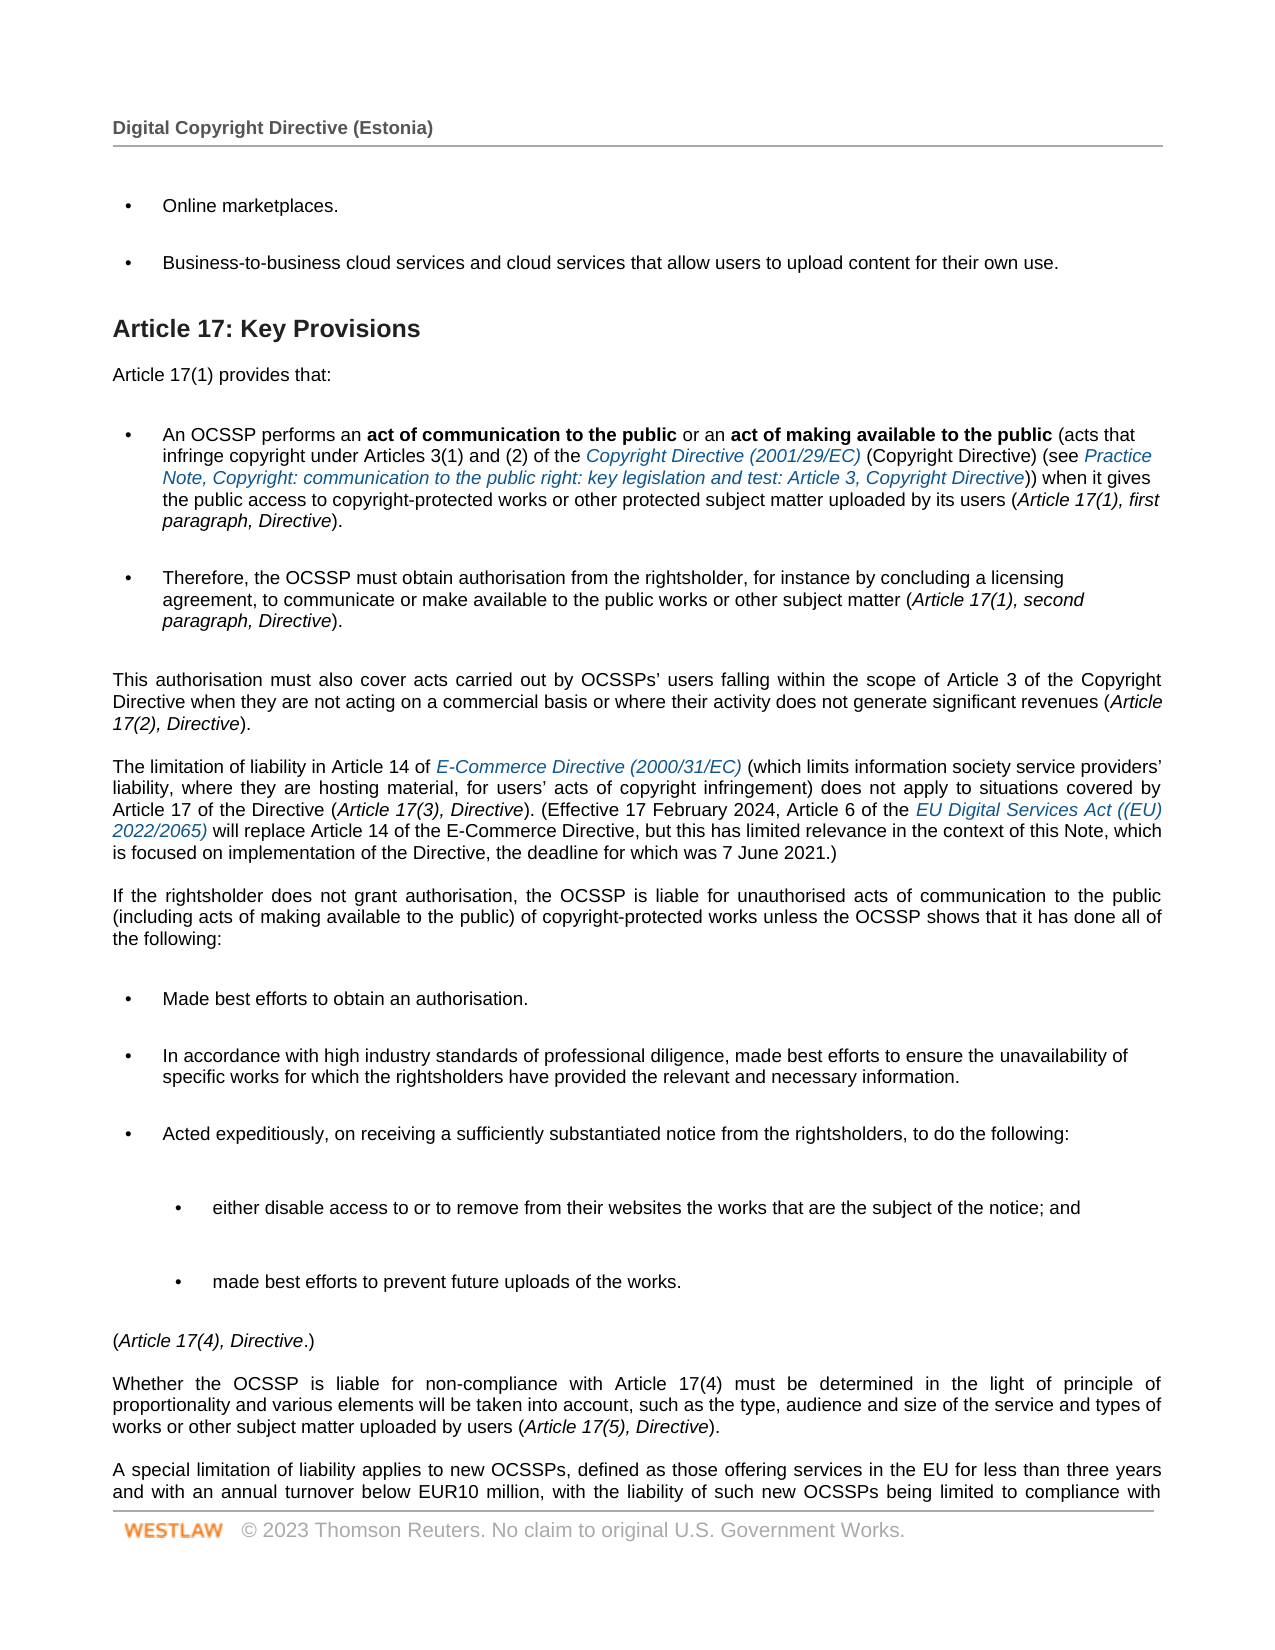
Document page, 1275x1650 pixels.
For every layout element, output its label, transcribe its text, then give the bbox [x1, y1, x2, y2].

list Business-to-business cloud services and cloud services that allow users to upload content for their own use. [125, 252, 1162, 273]
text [112, 1459, 1162, 1502]
list made best efforts to prevent future uploads of the works. [175, 1271, 1162, 1292]
text Article 17: Key Provisions [112, 314, 1162, 342]
list Online marketplaces. [125, 195, 1162, 216]
picture [112, 1523, 236, 1538]
list either disable access to or to remove from their websites the works that are the subject of the notice; and [175, 1197, 1162, 1218]
list Acted expeditiously, on receiving a sufficiently substantiated notice from the rightsholders, to do the following: [125, 1123, 1162, 1145]
text (Article 17(4), Directive.) [112, 1329, 1162, 1351]
list Therefore, the OCSSP must obtain authorisation from the rightsholder, for instance by concluding a licensing agreement, to communicate or make available to the public works or other subject matter (Article 17(1), second paragraph, Directive). [125, 567, 1162, 632]
list Made best efforts to obtain an authorisation. [125, 988, 1162, 1009]
text The limitation of liability in Article 14 of E-Commerce Directive (2000/31/EC) (which limits information society service providers’ liability, where they are hosting material, for users’ acts of copyright infringement) does not apply to situations covered by Article 17 of the Directive (Article 17(3), Directive). (Effective 17 February 2024, Article 6 of the EU Digital Services Act ((EU) 2022/2065) will replace Article 14 of the E-Commerce Directive, but this has limited relevance in the context of this Note, which is focused on implementation of the Directive, the deadline for which was 7 June 2021.) [112, 755, 1162, 863]
text Article 17(1) provides that: [112, 364, 1162, 386]
text This authorisation must also cover acts carried out by OCSSPs’ users falling within the scope of Article 3 of the Copyright Directive when they are not acting on a commercial basis or where their activity does not generate significant revenues (Article 17(2), Directive). [112, 669, 1162, 734]
list An OCSSP performs an act of communication to the public or an act of making available to the public (acts that infringe copyright under Articles 3(1) and (2) of the Copyright Directive (2001/29/EC) (Copyright Directive) (see Practice Note, Copyright: communication to the public right: key legislation and test: Article 3, Copyright Directive)) when it gives the public access to copyright-protected works or other protected subject matter uploaded by its users (Article 17(1), first paragraph, Directive). [125, 424, 1162, 532]
text If the rightsholder does not grant authorisation, the OCSSP is liable for unauthorised acts of communication to the public (including acts of making available to the public) of copyright-protected works unless the OCSSP shows that it has done all of the following: [112, 885, 1162, 949]
list In accordance with high industry standards of professional diligence, made best efforts to ensure the unavailability of specific works for which the rightsholders have provided the relevant and necessary information. [125, 1045, 1162, 1088]
text Whether the OCSSP is liable for non-compliance with Article 17(4) must be determined in the light of principle of proportionality and various elements will be taken into account, such as the type, audience and size of the service and types of works or other subject matter uploaded by users (Article 17(5), Directive). [112, 1373, 1162, 1437]
